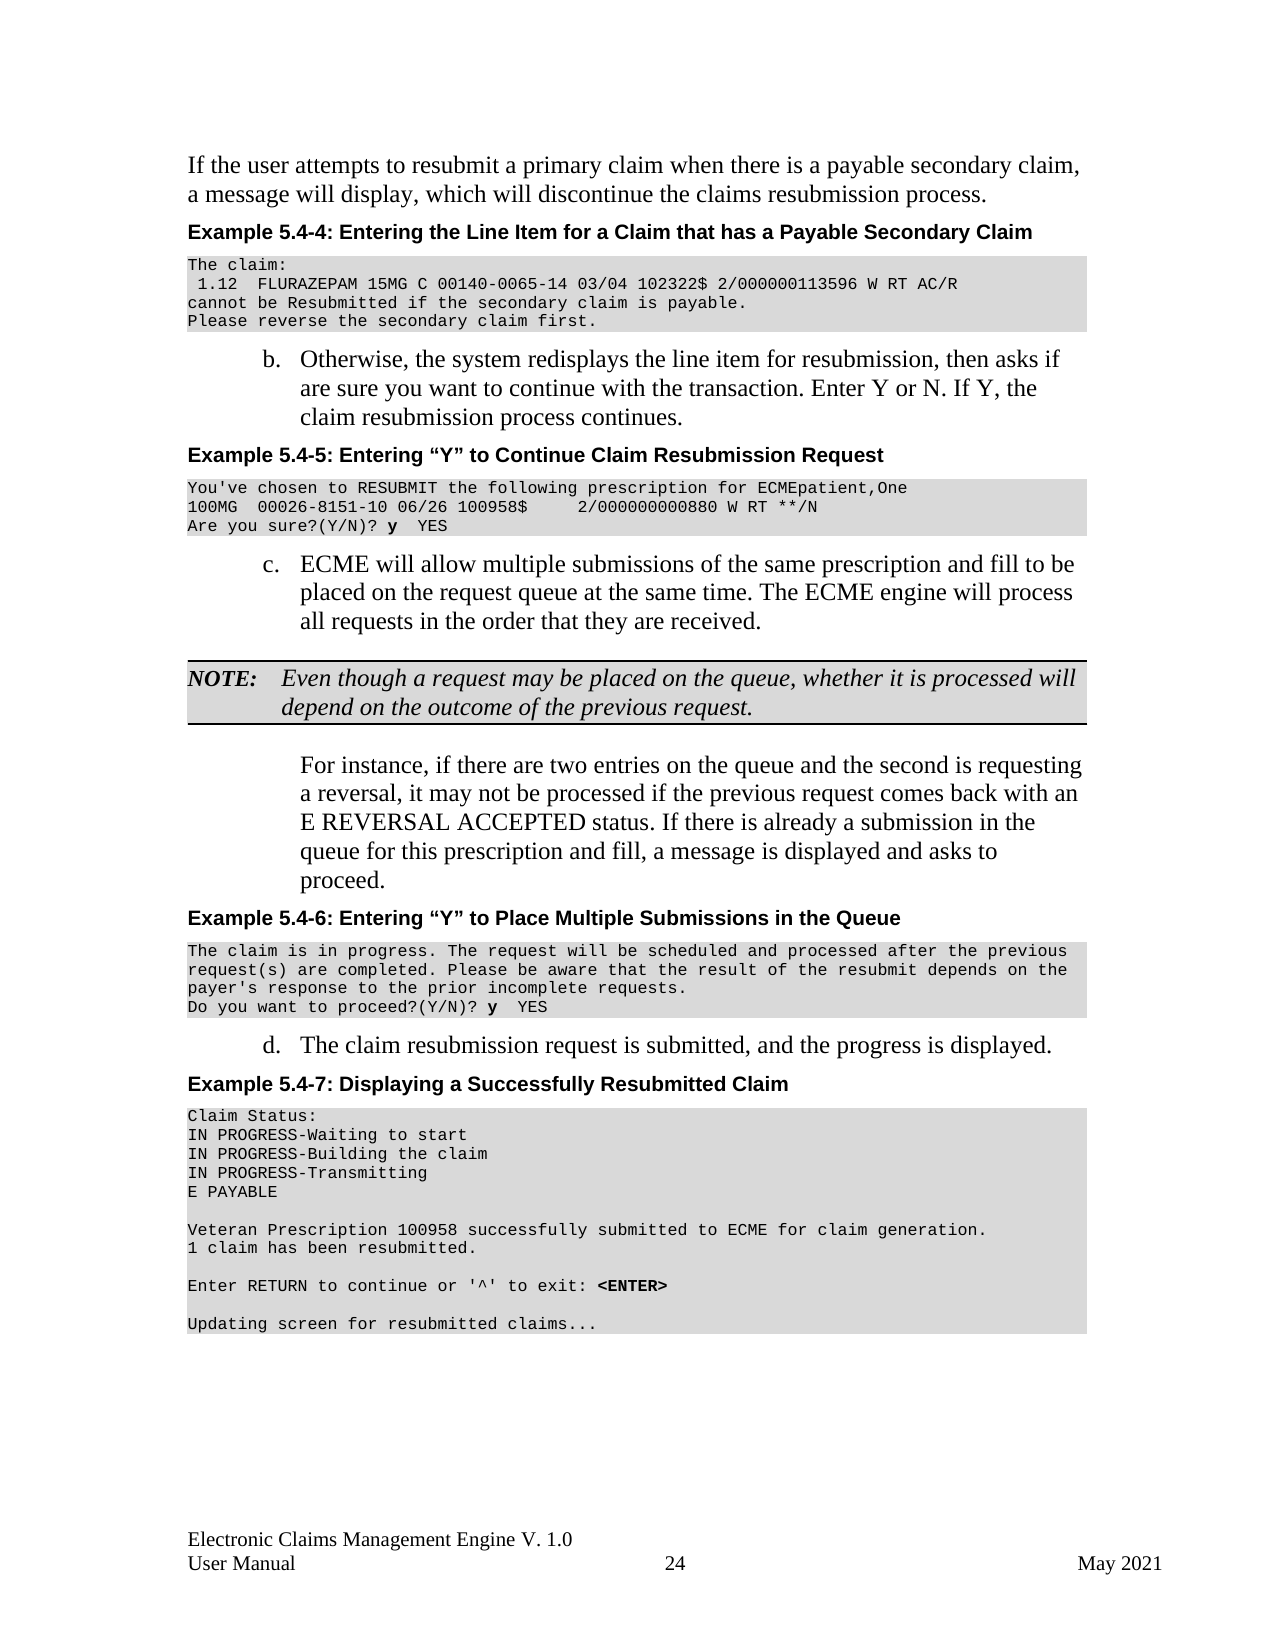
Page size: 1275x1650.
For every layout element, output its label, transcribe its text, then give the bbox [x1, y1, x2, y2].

text IN PROGRESS-Waiting to start [187, 1127, 1087, 1146]
text Do you want to proceed?(Y/N)? y YES [187, 999, 1087, 1018]
text The claim resubmission request is submitted, and the progress is displayed. [262, 1030, 1087, 1059]
text Enter RETURN to continue or '^' to exit: <ENTER> [187, 1278, 1087, 1297]
subtitle Example 5.4-6: Entering “Y” to Place Multiple Submissions in the Queue [187, 906, 1087, 930]
text You've chosen to RESUBMIT the following prescription for ECMEpatient,One [187, 479, 1087, 498]
text 100MG 00026-8151-10 06/26 100958$ 2/000000000880 W RT **/N [187, 498, 1087, 517]
text ECME will allow multiple submissions of the same prescription and fill to be placed on the request queue at the same time. The ECME engine will process all requests in the order that they are received. [262, 549, 1087, 635]
text 1.12 FLURAZEPAM 15MG C 00140-0065-14 03/04 102322$ 2/000000113596 W RT AC/R [187, 275, 1087, 294]
text E PAYABLE [187, 1183, 1087, 1202]
text If the user attempts to resubmit a primary claim when there is a payable secondary claim, a message will display, which will discontinue the claims resubmission process. [187, 150, 1087, 207]
subtitle Example 5.4-5: Entering “Y” to Continue Claim Resubmission Request [187, 443, 1087, 467]
text Updating screen for resubmitted claims... [187, 1315, 1087, 1334]
text IN PROGRESS-Transmitting [187, 1164, 1087, 1183]
text The claim: [187, 256, 1087, 275]
text cannot be Resubmitted if the secondary claim is payable. [187, 294, 1087, 313]
text IN PROGRESS-Building the claim [187, 1146, 1087, 1164]
text For instance, if there are two entries on the queue and the second is requesting a reversal, it may not be processed if the previous request comes back with an E REVERSAL ACCEPTED status. If there is already a submission in the queue for this prescription and fill, a message is displayed and asks to proceed. [300, 750, 1087, 893]
subtitle Example 5.4-7: Displaying a Successfully Resubmitted Claim [187, 1072, 1087, 1096]
text Are you sure?(Y/N)? y YES [187, 517, 1087, 536]
list Otherwise, the system redisplays the line item for resubmission, then asks if are sure you want to continue with the transaction. Enter Y or N. If Y, the claim resubmission process continues. [262, 344, 1087, 431]
subtitle Example 5.4-4: Entering the Line Item for a Claim that has a Payable Secondary Claim [187, 220, 1087, 244]
text 1 claim has been resubmitted. [187, 1240, 1087, 1259]
text Please reverse the secondary claim first. [187, 313, 1087, 332]
text The claim is in progress. The request will be scheduled and processed after the previous request(s) are completed. Please be aware that the result of the resubmit depends on the payer's response to the prior incomplete requests. [187, 942, 1087, 999]
text Veteran Prescription 100958 successfully submitted to ECME for claim generation. [187, 1221, 1087, 1240]
text Claim Status: [187, 1108, 1087, 1127]
text Even though a request may be placed on the queue, whether it is processed will depend on the outcome of the previous request. [187, 661, 1087, 725]
